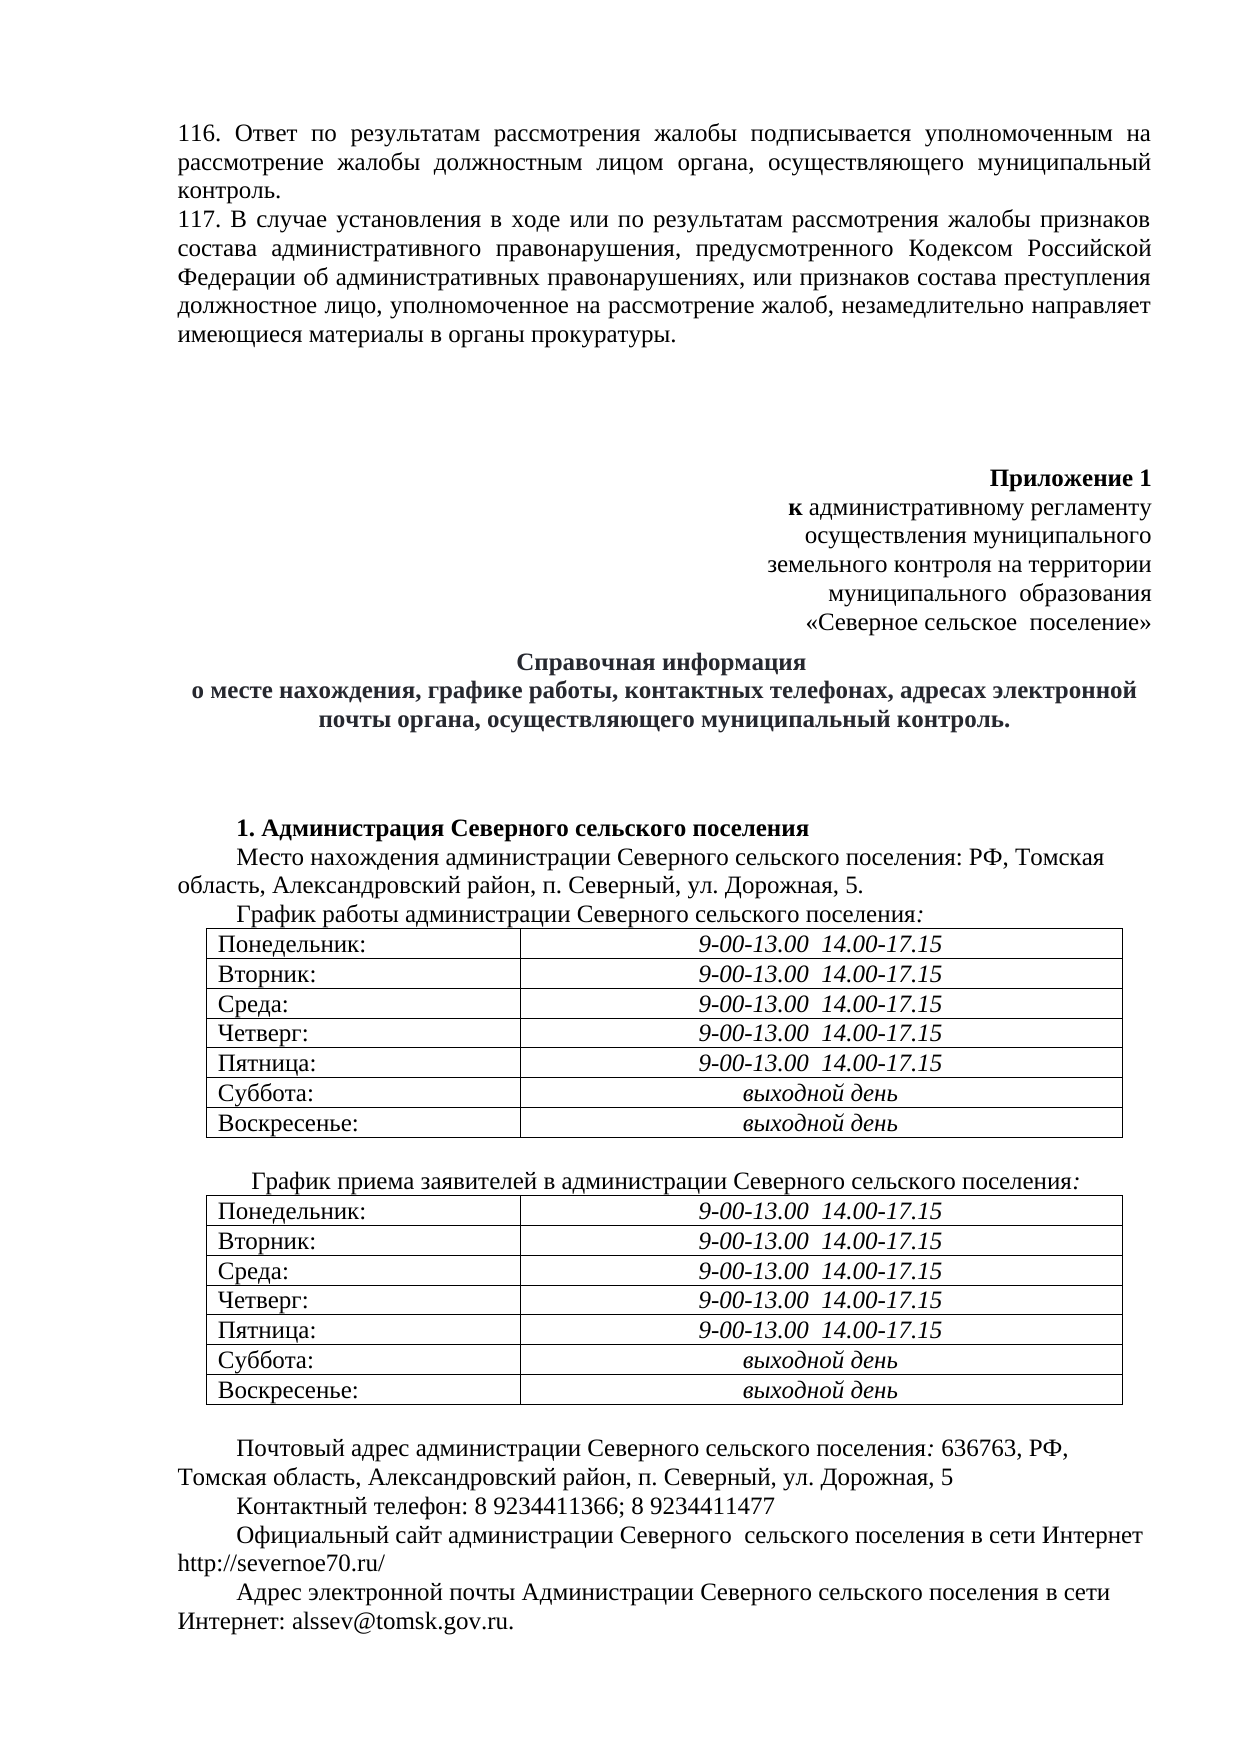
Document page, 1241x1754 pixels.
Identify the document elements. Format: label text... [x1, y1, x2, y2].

text «Северное сельское поселение» [177, 607, 1152, 636]
text 117. В случае установления в ходе или по результатам рассмотрения жалобы признаков состава административного правонарушения, предусмотренного Кодексом Российской Федерации об административных правонарушениях, или признаков состава преступления должностное лицо, уполномоченное на рассмотрение жалоб, незамедлительно направляет имеющиеся материалы в органы прокуратуры. [177, 204, 1152, 348]
table_header 9-00-13.00 14.00-17.15 [521, 929, 1122, 958]
table_cell Суббота: [207, 1345, 520, 1374]
table_cell Пятница: [207, 1048, 520, 1077]
table_cell Четверг: [207, 1019, 520, 1047]
table_cell Воскресенье: [207, 1108, 520, 1137]
table_cell 9-00-13.00 14.00-17.15 [521, 1019, 1122, 1047]
table_cell Воскресенье: [207, 1375, 520, 1404]
table_cell Четверг: [207, 1286, 520, 1314]
table_cell выходной день [521, 1108, 1122, 1137]
text Контактный телефон: 8 9234411366; 8 9234411477 [177, 1491, 1152, 1520]
subtitle Приложение 1 к административному регламенту осуществления муниципального [177, 463, 1152, 549]
table_cell Пятница: [207, 1315, 520, 1344]
text земельного контроля на территории [177, 549, 1152, 578]
table_cell выходной день [521, 1375, 1122, 1404]
table_cell 9-00-13.00 14.00-17.15 [521, 1048, 1122, 1077]
table_header Понедельник: [207, 1196, 520, 1225]
text Официальный сайт администрации Северного сельского поселения в сети Интернет http://severnoe70.ru/ [177, 1520, 1152, 1577]
text График приема заявителей в администрации Северного сельского поселения: [177, 1166, 1152, 1195]
text 116. Ответ по результатам рассмотрения жалобы подписывается уполномоченным на рассмотрение жалобы должностным лицом органа, осуществляющего муниципальный контроль. [177, 118, 1152, 204]
table_cell 9-00-13.00 14.00-17.15 [521, 1256, 1122, 1284]
text 1. Администрация Северного сельского поселения [177, 813, 1152, 842]
table_header Понедельник: [207, 929, 520, 958]
table_cell 9-00-13.00 14.00-17.15 [521, 959, 1122, 988]
table_cell Вторник: [207, 959, 520, 988]
text Место нахождения администрации Северного сельского поселения: РФ, Томская область, Александровский район, п. Северный, ул. Дорожная, 5. [177, 842, 1152, 899]
table_cell 9-00-13.00 14.00-17.15 [521, 1226, 1122, 1255]
table_cell Суббота: [207, 1078, 520, 1107]
subtitle Справочная информация о месте нахождения, графике работы, контактных телефонах, адресах электронной почты органа, осуществляющего муниципальный контроль. [177, 647, 1152, 733]
table_header 9-00-13.00 14.00-17.15 [521, 1196, 1122, 1225]
text Адрес электронной почты Администрации Северного сельского поселения в сети Интернет: alssev@tomsk.gov.ru. [177, 1577, 1152, 1635]
text График работы администрации Северного сельского поселения: [177, 899, 1152, 928]
table_cell выходной день [521, 1078, 1122, 1107]
table_cell Вторник: [207, 1226, 520, 1255]
table_cell Среда: [207, 1256, 520, 1284]
table_cell 9-00-13.00 14.00-17.15 [521, 1286, 1122, 1314]
text муниципального образования [177, 578, 1152, 607]
table_cell 9-00-13.00 14.00-17.15 [521, 1315, 1122, 1344]
table_cell выходной день [521, 1345, 1122, 1374]
text Почтовый адрес администрации Северного сельского поселения: 636763, РФ, Томская область, Александровский район, п. Северный, ул. Дорожная, 5 [177, 1433, 1152, 1491]
table_cell 9-00-13.00 14.00-17.15 [521, 989, 1122, 1017]
table_cell Среда: [207, 989, 520, 1017]
